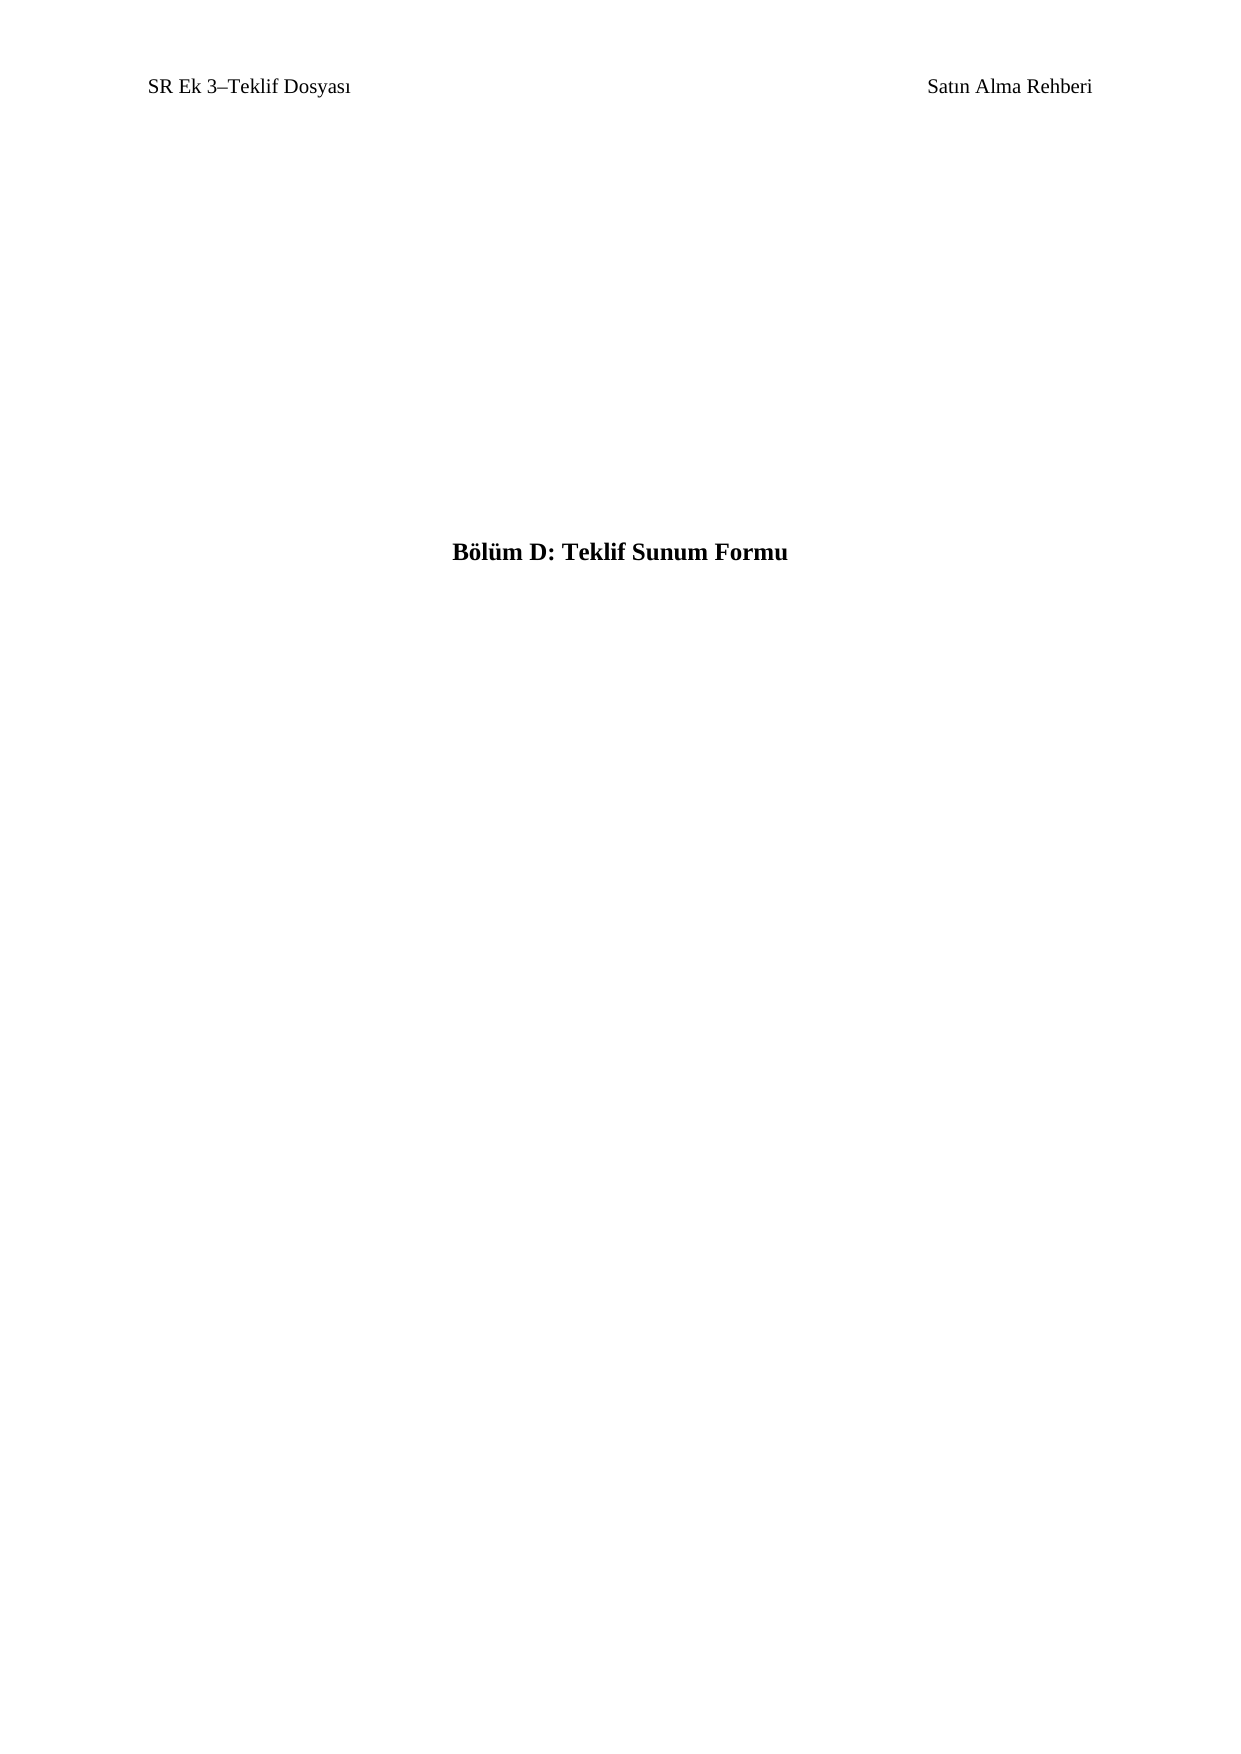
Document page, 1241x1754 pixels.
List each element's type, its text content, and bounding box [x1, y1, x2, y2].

subtitle Bölüm D: Teklif Sunum Formu [148, 537, 1093, 566]
